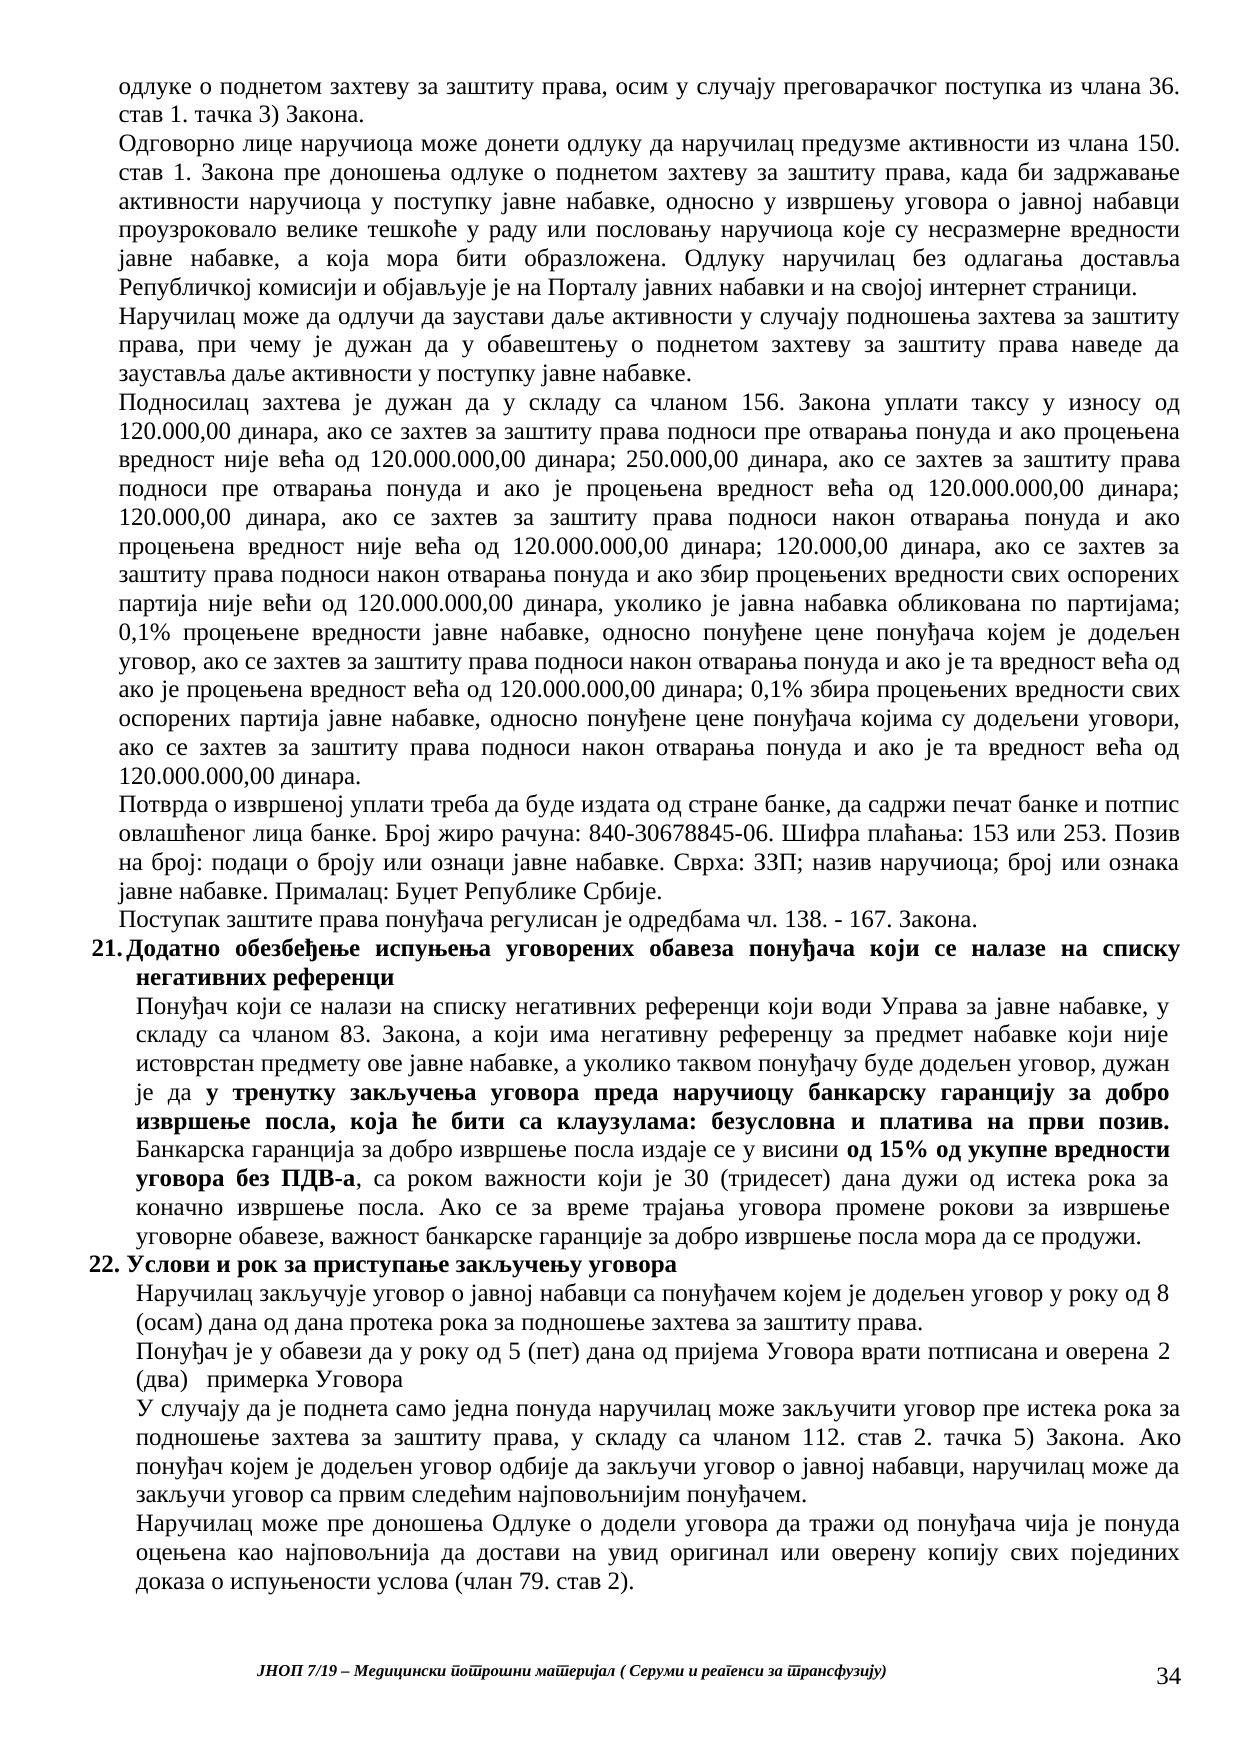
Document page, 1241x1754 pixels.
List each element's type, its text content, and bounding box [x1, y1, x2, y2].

text Понуђач који се налази на списку негативних референци који води Управа за јавне набавке, у складу са чланом 83. Закона, а који има негативну референцу за предмет набавке који није истоврстан предмету ове јавне набавке, а уколико таквом понуђачу буде додељен уговор, дужан је да у тренутку закључења уговора преда наручиоцу банкарску гаранцију за добро извршење посла, која ће бити са клаузулама: безусловна и платива на први позив. Банкарска гаранција за добро извршење посла издаје се у висини од 15% од укупне вредности уговора без ПДВ-а, са роком важности који је 30 (тридесет) дана дужи од истека рока за коначно извршење посла. Ако се за време трајања уговора промене рокови за извршење уговорне обавезе, важност банкарске гаранције за добро извршење посла мора да се продужи. [91, 991, 1170, 1249]
text Наручилац може да одлучи да заустави даље активности у случају подношења захтева за заштиту права, при чему је дужан да у обавештењу о поднетом захтеву за заштиту права наведе да зауставља даље активности у поступку јавне набавке. [118, 301, 1181, 387]
text У случају да је поднета само једна понуда наручилац може закључити уговор пре истека рока за подношење захтева за заштиту права, у складу са чланом 112. став 2. тачка 5) Закона. Ако понуђач којем је додељен уговор одбије да закључи уговор о јавној набавци, наручилац може да закључи уговор са првим следећим најповољнијим понуђачем. [136, 1393, 1181, 1508]
text Понуђач је у обавези да у року од 5 (пет) дана од пријема Уговора врати потписана и оверена 2 (два) примерка Уговора [136, 1336, 1170, 1393]
text Потврда о извршеној уплати треба да буде издата од стране банке, да садржи печат банке и потпис овлашћеног лица банке. Број жиро рачуна: 840-30678845-06. Шифра плаћања: 153 или 253. Позив на број: подаци о броју или ознаци јавне набавке. Сврха: ЗЗП; назив наручиоца; број или ознака јавне набавке. Прималац: Буџет Републике Србије. [118, 789, 1181, 904]
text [118, 71, 1181, 128]
text Наручилац може пре доношења Одлуке о додели уговора да тражи од понуђача чија је понуда оцењена као најповољнија да достави на увид оригинал или оверену копију свих појединих доказа о испуњености услова (члан 79. став 2). [136, 1508, 1181, 1594]
text Одговорно лице наручиоца може донети одлуку да наручилац предузме активности из члана 150. став 1. Закона пре доношења одлуке о поднетом захтеву за заштиту права, када би задржавање активности наручиоца у поступку јавне набавке, односно у извршењу уговора о јавној набавци проузроковало велике тешкоће у раду или пословању наручиоца које су несразмерне вредности јавне набавке, а која мора бити образложена. Одлуку наручилац без одлагања доставља Републичкој комисији и објављује је на Порталу јавних набавки и на својој интернет страници. [118, 128, 1181, 301]
text Наручилац закључује уговор о јавној набавци са понуђачем којем је додељен уговор у року од 8 (осам) дана од дана протека рока за подношење захтева за заштиту права. [136, 1278, 1170, 1336]
list Услови и рок за приступање закључењу уговора [89, 1249, 1170, 1278]
text Поступак заштите права понуђача регулисан је одредбама чл. 138. - 167. Закона. [89, 904, 1141, 933]
text Подносилац захтева је дужан да у складу са чланом 156. Закона уплати таксу у износу од 120.000,00 динара, ако се захтев за заштиту права подноси пре отварања понуда и ако процењена вредност није већа од 120.000.000,00 динара; 250.000,00 динара, ако се захтев за заштиту права подноси пре отварања понуда и ако је процењена вредност већа од 120.000.000,00 динара; 120.000,00 динара, ако се захтев за заштиту права подноси након отварања понуда и ако процењена вредност није већа од 120.000.000,00 динара; 120.000,00 динара, ако се захтев за заштиту права подноси након отварања понуда и ако збир процењених вредности свих оспорених партија није већи од 120.000.000,00 динара, уколико је јавна набавка обликована по партијама; 0,1% процењене вредности јавне набавке, односно понуђене цене понуђача којем је додељен уговор, ако се захтев за заштиту права подноси након отварања понуда и ако је та вредност већа од ако је процењена вредност већа од 120.000.000,00 динара; 0,1% збира процењених вредности свих оспорених партија јавне набавке, односно понуђене цене понуђача којима су додељени уговори, ако се захтев за заштиту права подноси након отварања понуда и ако је та вредност већа од 120.000.000,00 динара. [118, 387, 1181, 789]
list Додатно обезбеђење испуњења уговорених обавеза понуђача који се налазе на списку негативних референци [91, 933, 1181, 991]
